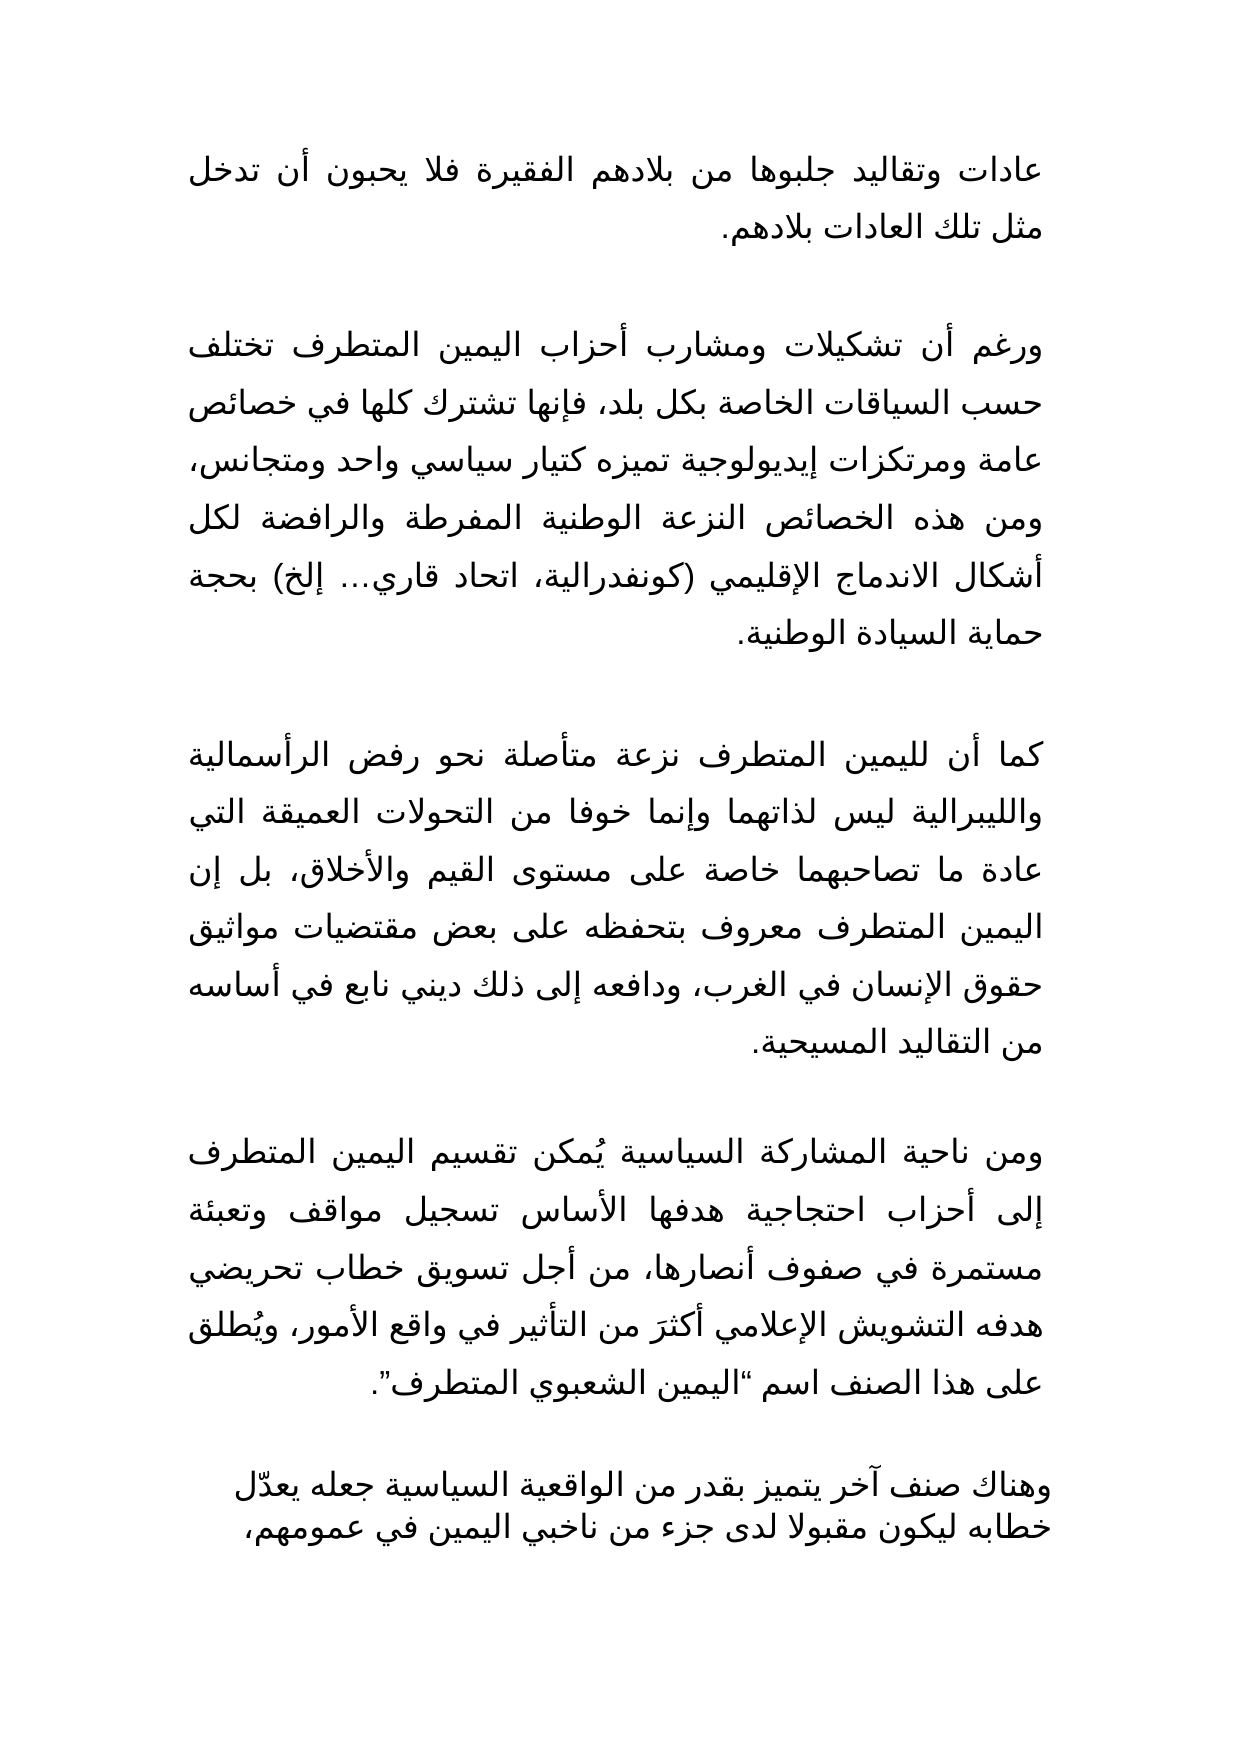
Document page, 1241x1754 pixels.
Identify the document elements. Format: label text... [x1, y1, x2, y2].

text ورغم أن تشكيلات ومشارب أحزاب اليمين المتطرف تختلف حسب السياقات الخاصة بكل بلد، فإنها تشترك كلها في خصائص عامة ومرتكزات إيديولوجية تميزه كتيار سياسي واحد ومتجانس، ومن هذه الخصائص النزعة الوطنية المفرطة والرافضة لكل أشكال الاندماج الإقليمي (كونفدرالية، اتحاد قاري… إلخ) بحجة حماية السيادة الوطنية. [187, 325, 1044, 652]
text ومن ناحية المشاركة السياسية يُمكن تقسيم اليمين المتطرف إلى أحزاب احتجاجية هدفها الأساس تسجيل مواقف وتعبئة مستمرة في صفوف أنصارها، من أجل تسويق خطاب تحريضي هدفه التشويش الإعلامي أكثرَ من التأثير في واقع الأمور، ويُطلق على هذا الصنف اسم “اليمين الشعبوي المتطرف”. [187, 1133, 1044, 1401]
text كما أن لليمين المتطرف نزعة متأصلة نحو رفض الرأسمالية والليبرالية ليس لذاتهما وإنما خوفا من التحولات العميقة التي عادة ما تصاحبهما خاصة على مستوى القيم والأخلاق، بل إن اليمين المتطرف معروف بتحفظه على بعض مقتضيات مواثيق حقوق الإنسان في الغرب، ودافعه إلى ذلك ديني نابع في أساسه من التقاليد المسيحية. [187, 734, 1044, 1061]
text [187, 150, 1044, 246]
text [187, 1465, 1053, 1545]
